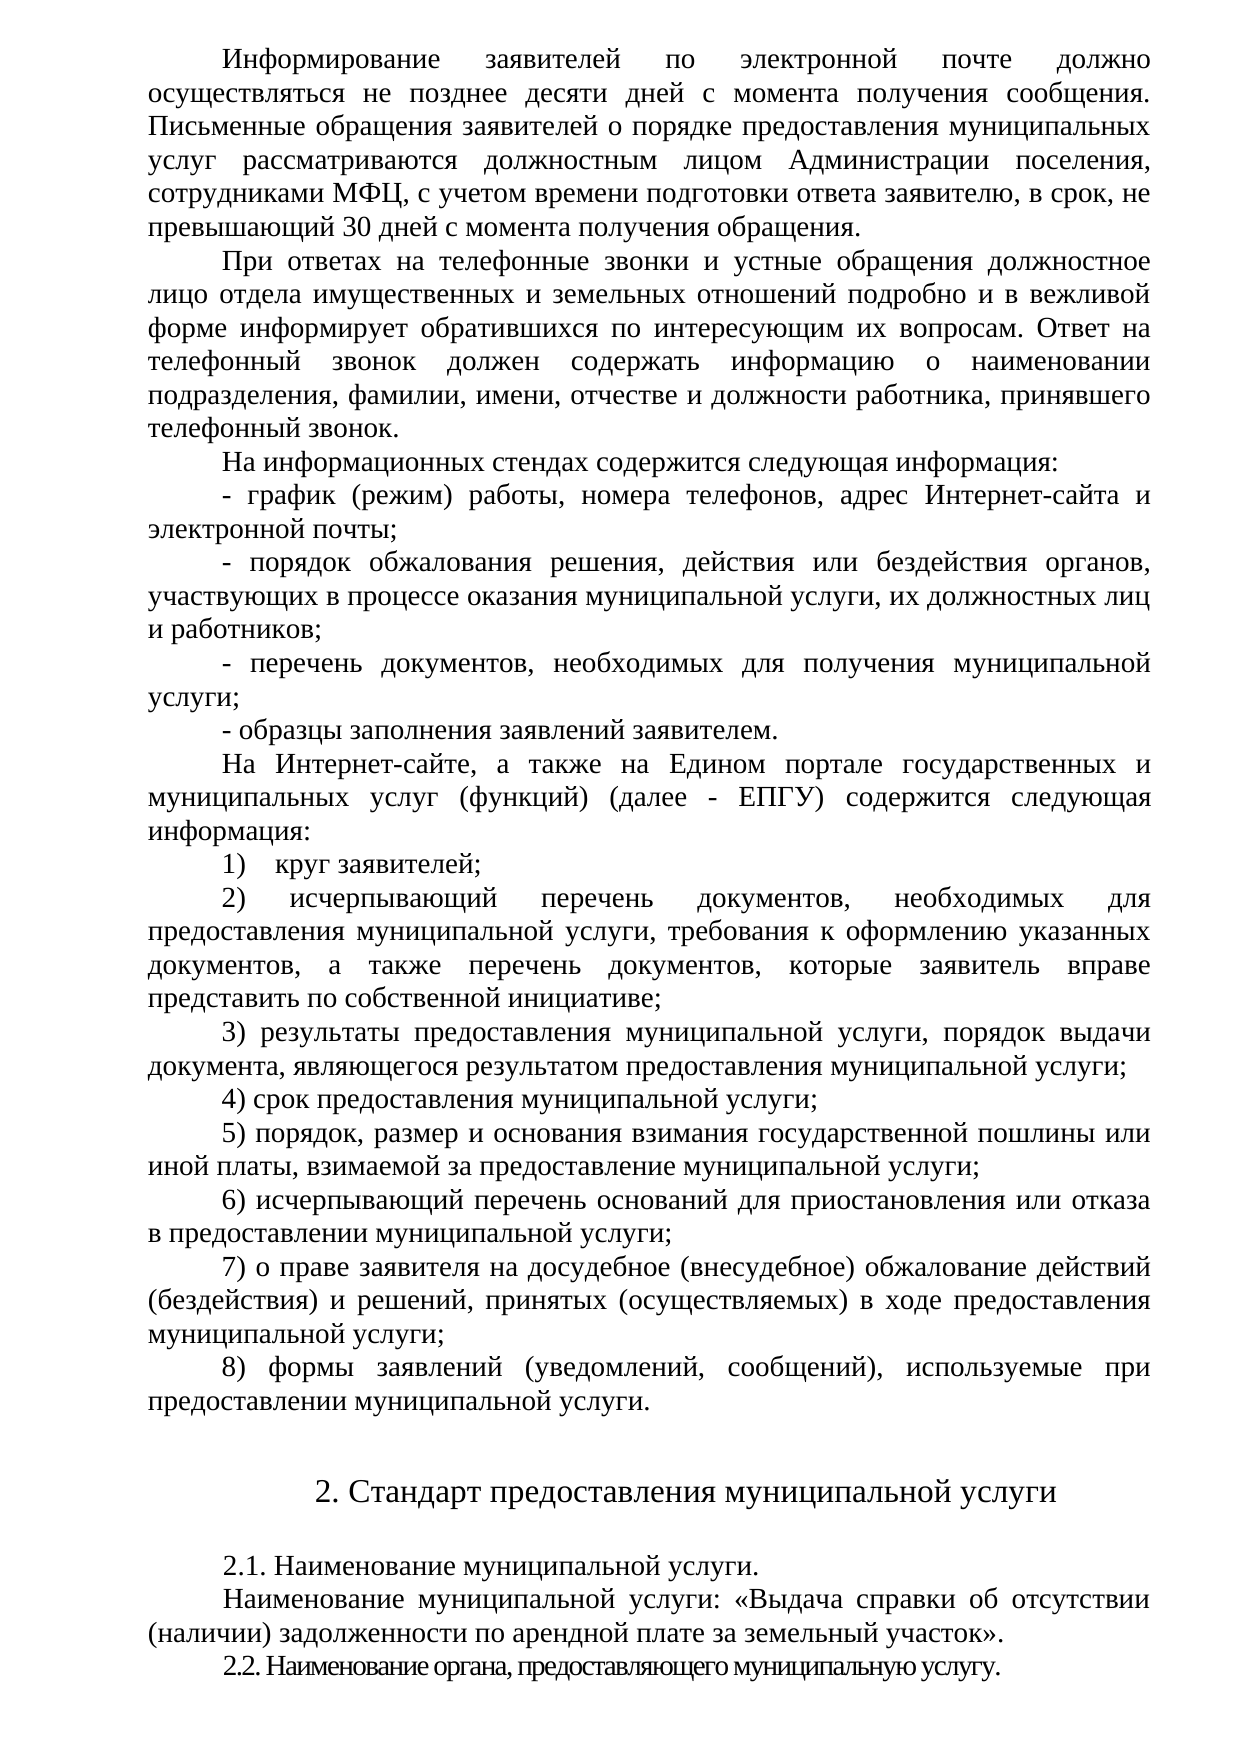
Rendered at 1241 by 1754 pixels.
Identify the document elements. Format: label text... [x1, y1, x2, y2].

text - образцы заполнения заявлений заявителем. [148, 712, 1152, 746]
text - порядок обжалования решения, действия или бездействия органов, участвующих в процессе оказания муниципальной услуги, их должностных лиц и работников; [148, 544, 1152, 645]
text 4) срок предоставления муниципальной услуги; [148, 1081, 1152, 1115]
text 2.2. Наименование органа, предоставляющего муниципальную услугу. [148, 1648, 1151, 1682]
text Информирование заявителей по электронной почте должно осуществляться не позднее десяти дней с момента получения сообщения. Письменные обращения заявителей о порядке предоставления муниципальных услуг рассматриваются должностным лицом Администрации поселения, сотрудниками МФЦ, с учетом времени подготовки ответа заявителю, в срок, не превышающий 30 дней с момента получения обращения. [148, 41, 1152, 243]
text На Интернет-сайте, а также на Едином портале государственных и муниципальных услуг (функций) (далее - ЕПГУ) содержится следующая информация: [148, 746, 1152, 846]
text 1) круг заявителей; [148, 846, 1152, 880]
text При ответах на телефонные звонки и устные обращения должностное лицо отдела имущественных и земельных отношений подробно и в вежливой форме информирует обратившихся по интересующим их вопросам. Ответ на телефонный звонок должен содержать информацию о наименовании подразделения, фамилии, имени, отчестве и должности работника, принявшего телефонный звонок. [148, 243, 1152, 444]
text 2.1. Наименование муниципальной услуги. [148, 1548, 1151, 1581]
text 2. Стандарт предоставления муниципальной услуги [162, 1471, 1151, 1509]
text 6) исчерпывающий перечень оснований для приостановления или отказа в предоставлении муниципальной услуги; [148, 1182, 1152, 1249]
text Наименование муниципальной услуги: «Выдача справки об отсутствии (наличии) задолженности по арендной плате за земельный участок». [148, 1581, 1151, 1648]
text 3) результаты предоставления муниципальной услуги, порядок выдачи документа, являющегося результатом предоставления муниципальной услуги; [148, 1014, 1152, 1081]
text - график (режим) работы, номера телефонов, адрес Интернет-сайта и электронной почты; [148, 477, 1152, 544]
text 5) порядок, размер и основания взимания государственной пошлины или иной платы, взимаемой за предоставление муниципальной услуги; [148, 1115, 1152, 1182]
text 7) о праве заявителя на досудебное (внесудебное) обжалование действий (бездействия) и решений, принятых (осуществляемых) в ходе предоставления муниципальной услуги; [148, 1249, 1152, 1349]
text - перечень документов, необходимых для получения муниципальной услуги; [148, 645, 1152, 712]
text 8) формы заявлений (уведомлений, сообщений), используемые при предоставлении муниципальной услуги. [148, 1349, 1152, 1417]
text На информационных стендах содержится следующая информация: [148, 444, 1152, 477]
text 2) исчерпывающий перечень документов, необходимых для предоставления муниципальной услуги, требования к оформлению указанных документов, а также перечень документов, которые заявитель вправе представить по собственной инициативе; [148, 880, 1152, 1014]
